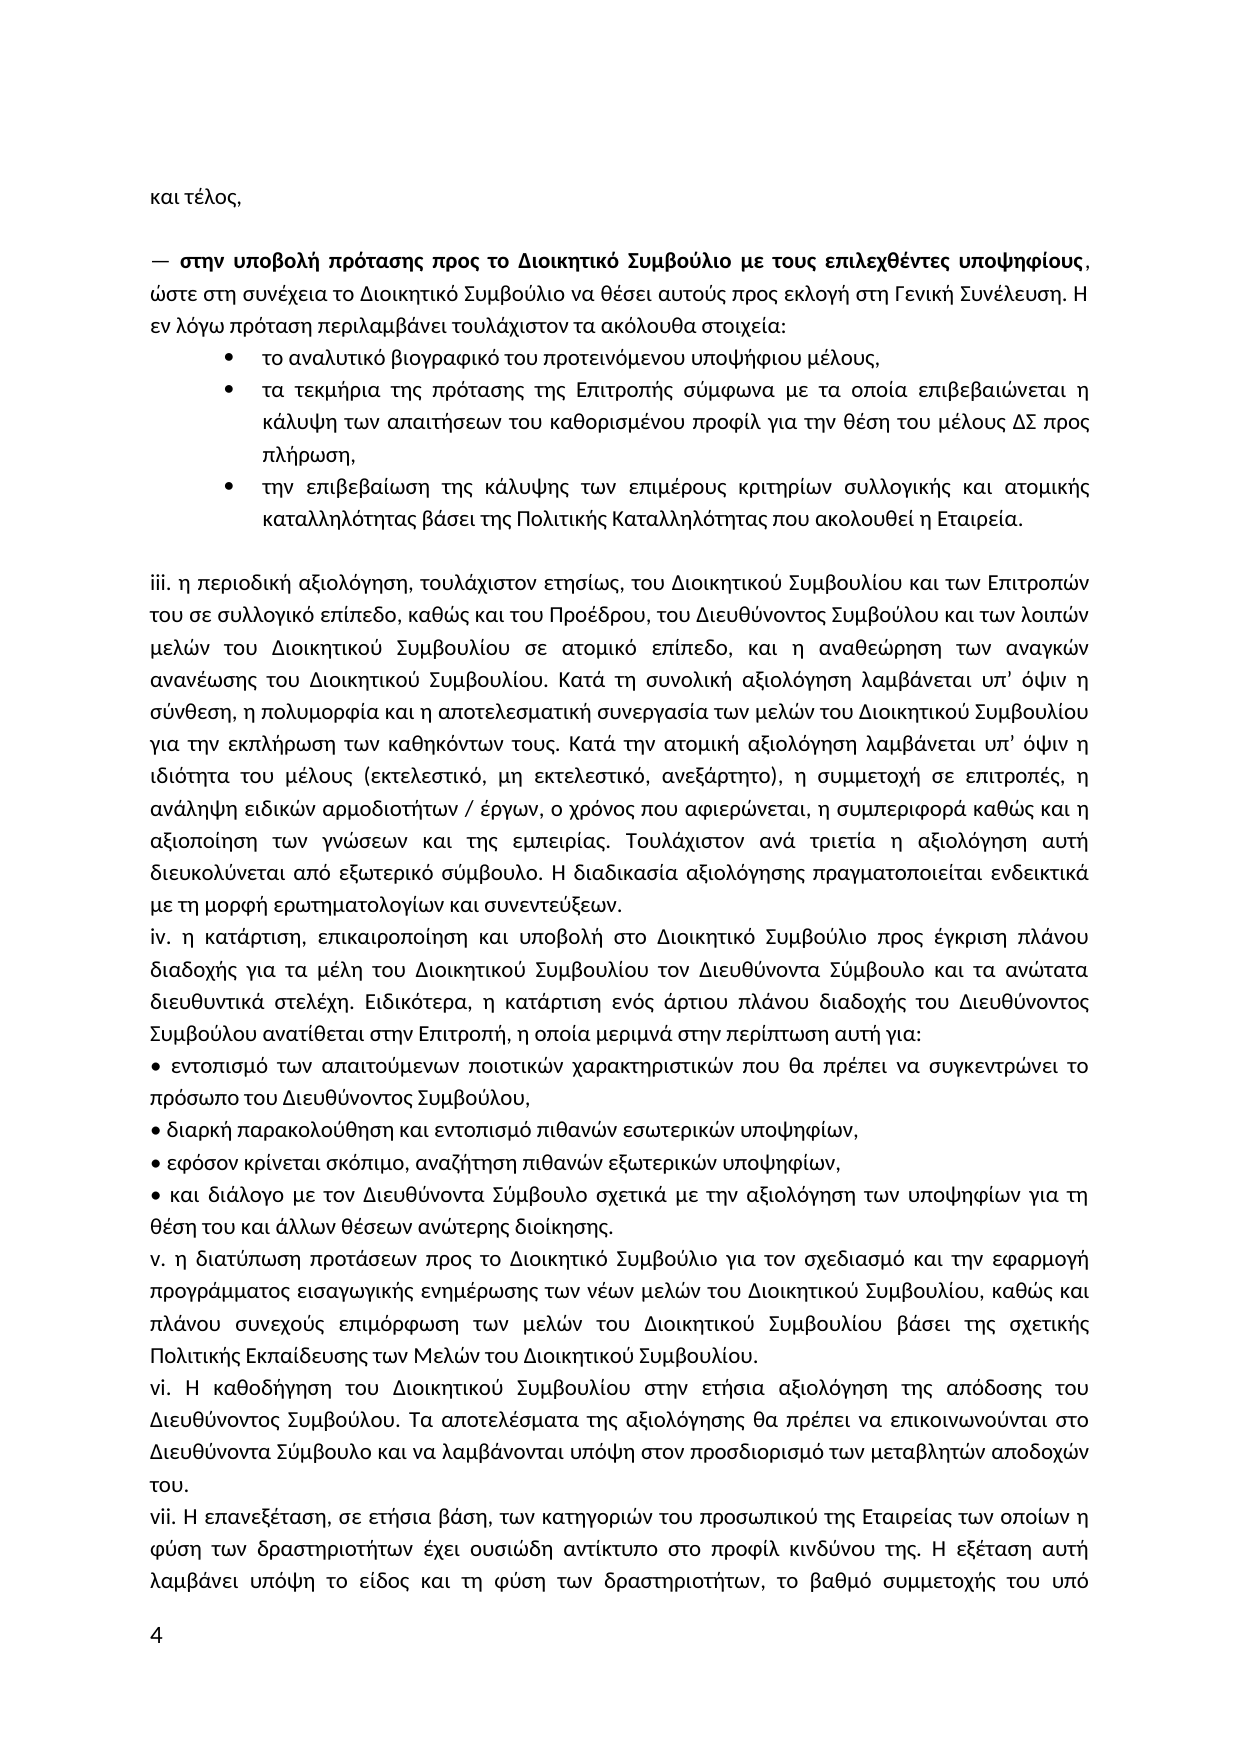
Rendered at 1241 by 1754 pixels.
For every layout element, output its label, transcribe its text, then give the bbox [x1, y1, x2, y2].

text • εντοπισμό των απαιτούμενων ποιοτικών χαρακτηριστικών που θα πρέπει να συγκεντρώνει το πρόσωπο του Διευθύνοντος Συμβούλου, [150, 1051, 1090, 1111]
text και τέλος, [150, 182, 1090, 210]
text v. η διατύπωση προτάσεων προς το Διοικητικό Συμβούλιο για τον σχεδιασμό και την εφαρμογή προγράμματος εισαγωγικής ενημέρωσης των νέων μελών του Διοικητικού Συμβουλίου, καθώς και πλάνου συνεχούς επιμόρφωση των μελών του Διοικητικού Συμβουλίου βάσει της σχετικής Πολιτικής Εκπαίδευσης των Μελών του Διοικητικού Συμβουλίου. [150, 1244, 1090, 1369]
text iii. η περιοδική αξιολόγηση, τουλάχιστον ετησίως, του Διοικητικού Συμβουλίου και των Επιτροπών του σε συλλογικό επίπεδο, καθώς και του Προέδρου, του Διευθύνοντος Συμβούλου και των λοιπών μελών του Διοικητικού Συμβουλίου σε ατομικό επίπεδο, και η αναθεώρηση των αναγκών ανανέωσης του Διοικητικού Συμβουλίου. Κατά τη συνολική αξιολόγηση λαμβάνεται υπ’ όψιν η σύνθεση, η πολυμορφία και η αποτελεσματική συνεργασία των μελών του Διοικητικού Συμβουλίου για την εκπλήρωση των καθηκόντων τους. Κατά την ατομική αξιολόγηση λαμβάνεται υπ’ όψιν η ιδιότητα του μέλους (εκτελεστικό, μη εκτελεστικό, ανεξάρτητο), η συμμετοχή σε επιτροπές, η ανάληψη ειδικών αρμοδιοτήτων / έργων, ο χρόνος που αφιερώνεται, η συμπεριφορά καθώς και η αξιοποίηση των γνώσεων και της εμπειρίας. Τουλάχιστον ανά τριετία η αξιολόγηση αυτή διευκολύνεται από εξωτερικό σύμβουλο. Η διαδικασία αξιολόγησης πραγματοποιείται ενδεικτικά με τη μορφή ερωτηματολογίων και συνεντεύξεων. [150, 568, 1090, 918]
text vi. H καθοδήγηση του Διοικητικού Συμβουλίου στην ετήσια αξιολόγηση της απόδοσης του Διευθύνοντος Συμβούλου. Τα αποτελέσματα της αξιολόγησης θα πρέπει να επικοινωνούνται στο Διευθύνοντα Σύμβουλο και να λαμβάνονται υπόψη στον προσδιορισμό των μεταβλητών αποδοχών του. [150, 1373, 1090, 1498]
list την επιβεβαίωση της κάλυψης των επιμέρους κριτηρίων συλλογικής και ατομικής καταλληλότητας βάσει της Πολιτικής Καταλληλότητας που ακολουθεί η Εταιρεία. [225, 472, 1090, 532]
text • εφόσον κρίνεται σκόπιμο, αναζήτηση πιθανών εξωτερικών υποψηφίων, [150, 1148, 1090, 1176]
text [150, 1502, 1090, 1594]
text • και διάλογο με τον Διευθύνοντα Σύμβουλο σχετικά με την αξιολόγηση των υποψηφίων για τη θέση του και άλλων θέσεων ανώτερης διοίκησης. [150, 1180, 1090, 1240]
text iv. η κατάρτιση, επικαιροποίηση και υποβολή στο Διοικητικό Συμβούλιο προς έγκριση πλάνου διαδοχής για τα μέλη του Διοικητικού Συμβουλίου τον Διευθύνοντα Σύμβουλο και τα ανώτατα διευθυντικά στελέχη. Ειδικότερα, η κατάρτιση ενός άρτιου πλάνου διαδοχής του Διευθύνοντος Συμβούλου ανατίθεται στην Επιτροπή, η οποία μεριμνά στην περίπτωση αυτή για: [150, 922, 1090, 1047]
text — στην υποβολή πρότασης προς το Διοικητικό Συμβούλιο με τους επιλεχθέντες υποψηφίους, ώστε στη συνέχεια το Διοικητικό Συμβούλιο να θέσει αυτούς προς εκλογή στη Γενική Συνέλευση. Η εν λόγω πρόταση περιλαμβάνει τουλάχιστον τα ακόλουθα στοιχεία: [150, 247, 1090, 339]
list το αναλυτικό βιογραφικό του προτεινόμενου υποψήφιου μέλους, [225, 343, 1090, 371]
text • διαρκή παρακολούθηση και εντοπισμό πιθανών εσωτερικών υποψηφίων, [150, 1116, 1090, 1144]
list τα τεκμήρια της πρότασης της Επιτροπής σύμφωνα με τα οποία επιβεβαιώνεται η κάλυψη των απαιτήσεων του καθορισμένου προφίλ για την θέση του μέλους ΔΣ προς πλήρωση, [225, 375, 1090, 468]
